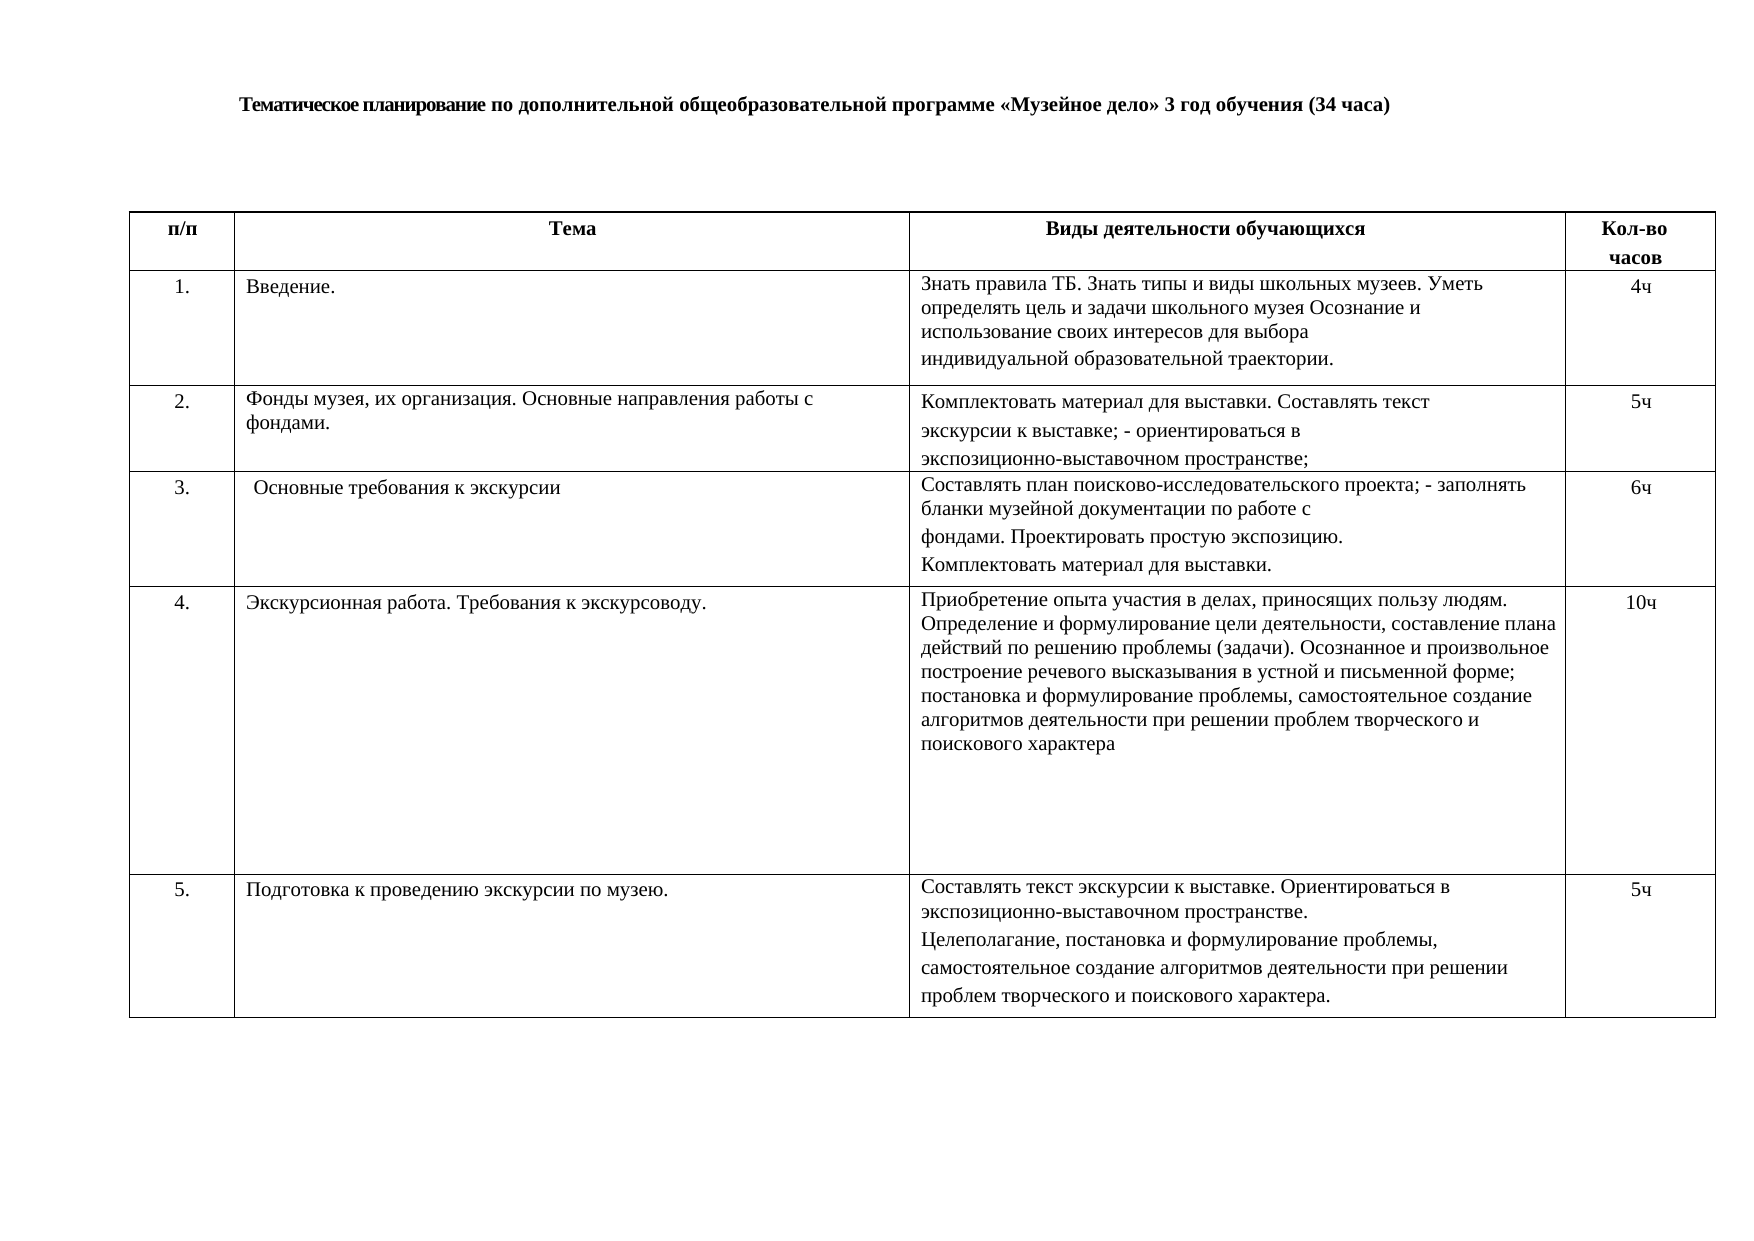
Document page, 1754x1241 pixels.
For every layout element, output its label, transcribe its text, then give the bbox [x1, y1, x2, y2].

table_cell Составлять план поисково-исследовательского проекта; - заполнять бланки музейной документации по работе с фондами. Проектировать простую экспозицию. Комплектовать материал для выставки. [910, 472, 1565, 586]
table_cell 5ч [1566, 875, 1715, 1017]
table_cell 4. [130, 587, 234, 873]
table_cell 3. [130, 472, 234, 586]
table_cell Составлять текст экскурсии к выставке. Ориентироваться в экспозиционно-выставочном пространстве. Целеполагание, постановка и формулирование проблемы, самостоятельное создание алгоритмов деятельности при решении проблем творческого и поискового характера. [910, 875, 1565, 1017]
table_cell Фонды музея, их организация. Основные направления работы с фондами. [235, 386, 909, 471]
table_header Тема [235, 213, 909, 270]
table_cell 6ч [1566, 472, 1715, 586]
table_cell Введение. [235, 271, 909, 385]
table_header Кол-во часов [1566, 213, 1715, 270]
table_cell 5. [130, 875, 234, 1017]
table_header п/п [130, 213, 234, 270]
table_cell Знать правила ТБ. Знать типы и виды школьных музеев. Уметь определять цель и задачи школьного музея Осознание и использование своих интересов для выбора индивидуальной образовательной траектории. [910, 271, 1565, 385]
table_cell 10ч [1566, 587, 1715, 873]
text Тематическое планирование по дополнительной общеобразовательной программе «Музейное дело» 3 год обучения (34 часа) [118, 88, 1636, 117]
table_cell 1. [130, 271, 234, 385]
table_cell Основные требования к экскурсии [235, 472, 909, 586]
table_cell Приобретение опыта участия в делах, приносящих пользу людям. Определение и формулирование цели деятельности, составление плана действий по решению проблемы (задачи). Осознанное и произвольное построение речевого высказывания в устной и письменной форме; постановка и формулирование проблемы, самостоятельное создание алгоритмов деятельности при решении проблем творческого и поискового характера [910, 587, 1565, 873]
table_cell Подготовка к проведению экскурсии по музею. [235, 875, 909, 1017]
table_cell 4ч [1566, 271, 1715, 385]
table_cell Комплектовать материал для выставки. Составлять текст экскурсии к выставке; - ориентироваться в экспозиционно-выставочном пространстве; [910, 386, 1565, 471]
table_header Виды деятельности обучающихся [910, 213, 1565, 270]
table_cell Экскурсионная работа. Требования к экскурсоводу. [235, 587, 909, 873]
table_cell 2. [130, 386, 234, 471]
table_cell 5ч [1566, 386, 1715, 471]
